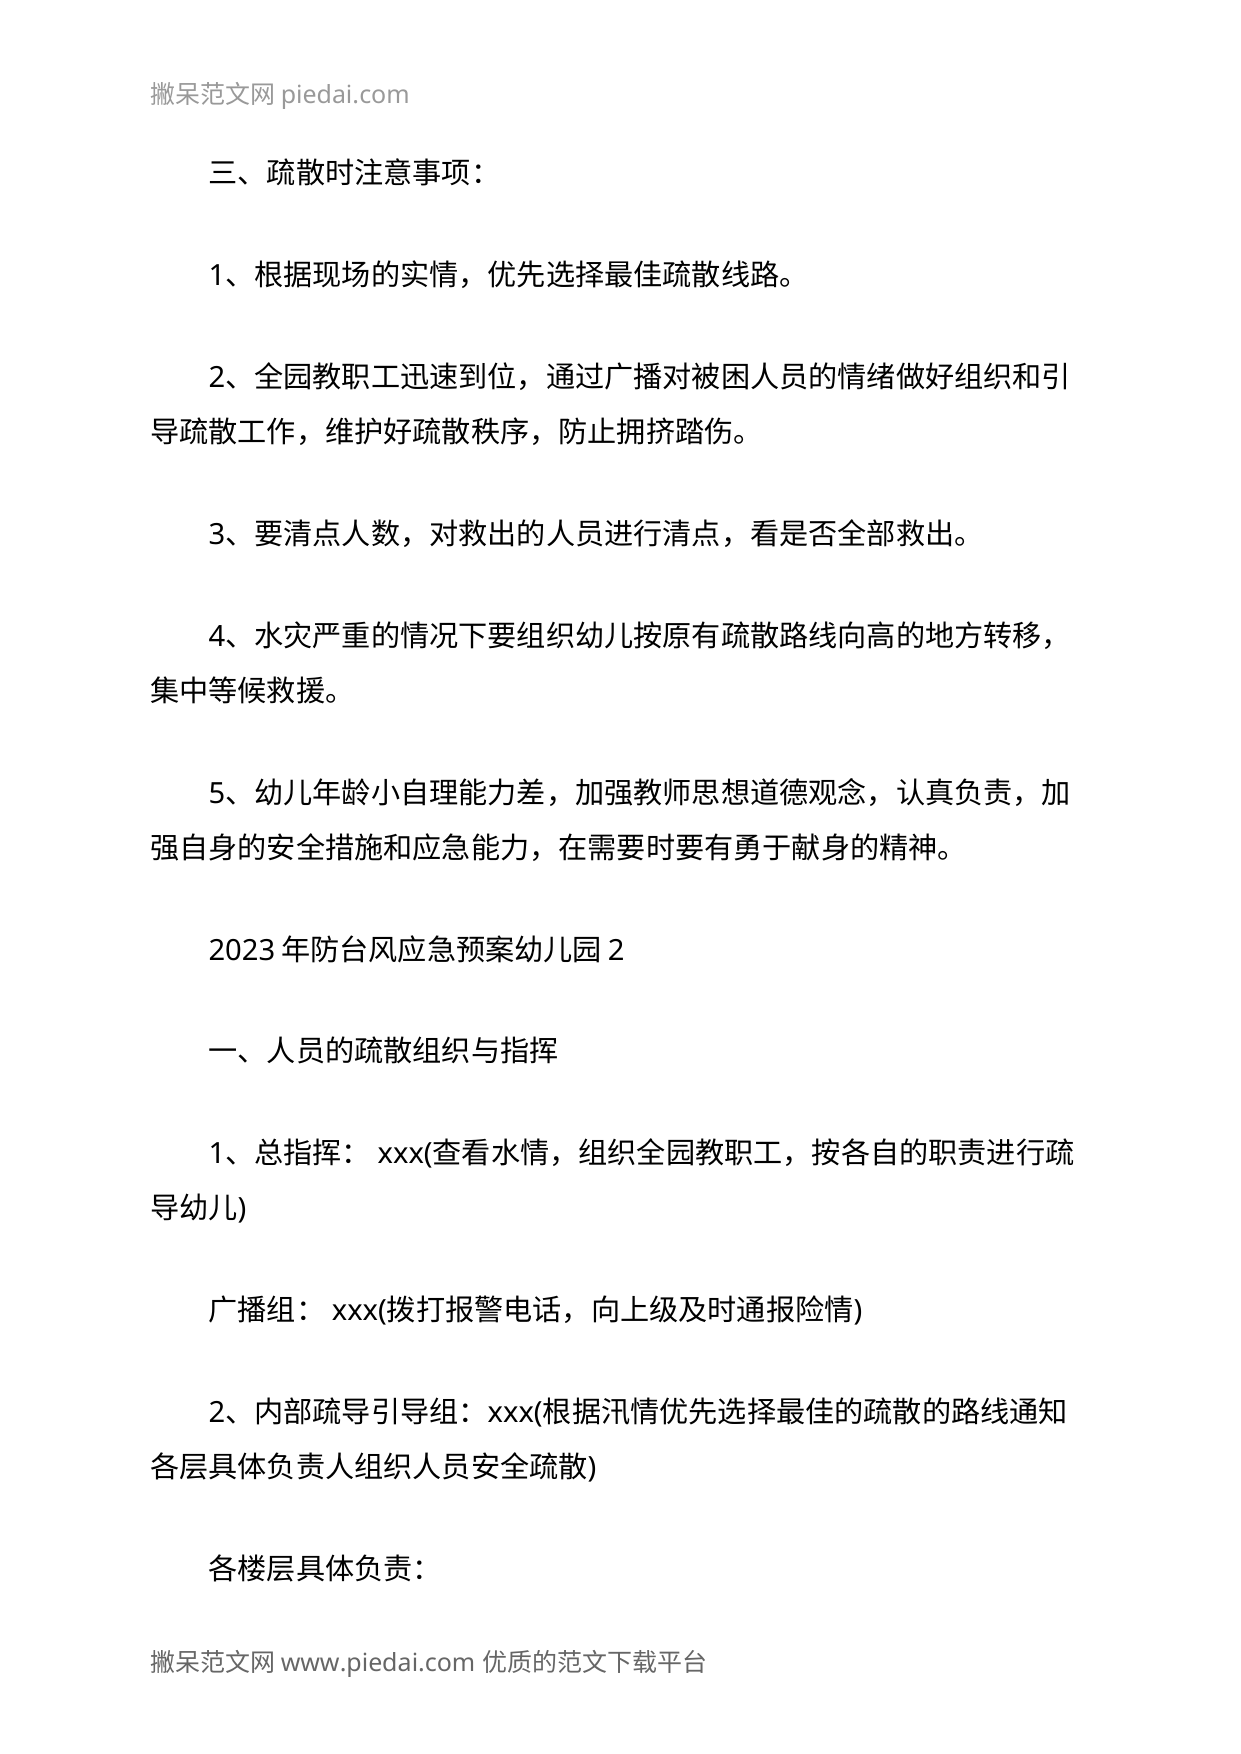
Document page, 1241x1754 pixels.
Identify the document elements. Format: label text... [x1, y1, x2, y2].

text 2、内部疏导引导组：xxx(根据汛情优先选择最佳的疏散的路线通知各层具体负责人组织人员安全疏散) [150, 1389, 1090, 1486]
text 4、水灾严重的情况下要组织幼儿按原有疏散路线向高的地方转移，集中等候救援。 [150, 612, 1090, 710]
text 三、疏散时注意事项： [150, 150, 1090, 192]
text 2、全园教职工迅速到位，通过广播对被困人员的情绪做好组织和引导疏散工作，维护好疏散秩序，防止拥挤踏伤。 [150, 354, 1090, 451]
text 1、总指挥： xxx(查看水情，组织全园教职工，按各自的职责进行疏导幼儿) [150, 1130, 1090, 1227]
text 广播组： xxx(拨打报警电话，向上级及时通报险情) [150, 1287, 1090, 1329]
text 3、要清点人数，对救出的人员进行清点，看是否全部救出。 [150, 511, 1090, 553]
text 一、人员的疏散组织与指挥 [150, 1028, 1090, 1070]
text 5、幼儿年龄小自理能力差，加强教师思想道德观念，认真负责，加强自身的安全措施和应急能力，在需要时要有勇于献身的精神。 [150, 769, 1090, 867]
text 2023年防台风应急预案幼儿园2 [150, 926, 1090, 968]
text 1、根据现场的实情，优先选择最佳疏散线路。 [150, 252, 1090, 294]
text 各楼层具体负责： [150, 1546, 1090, 1588]
